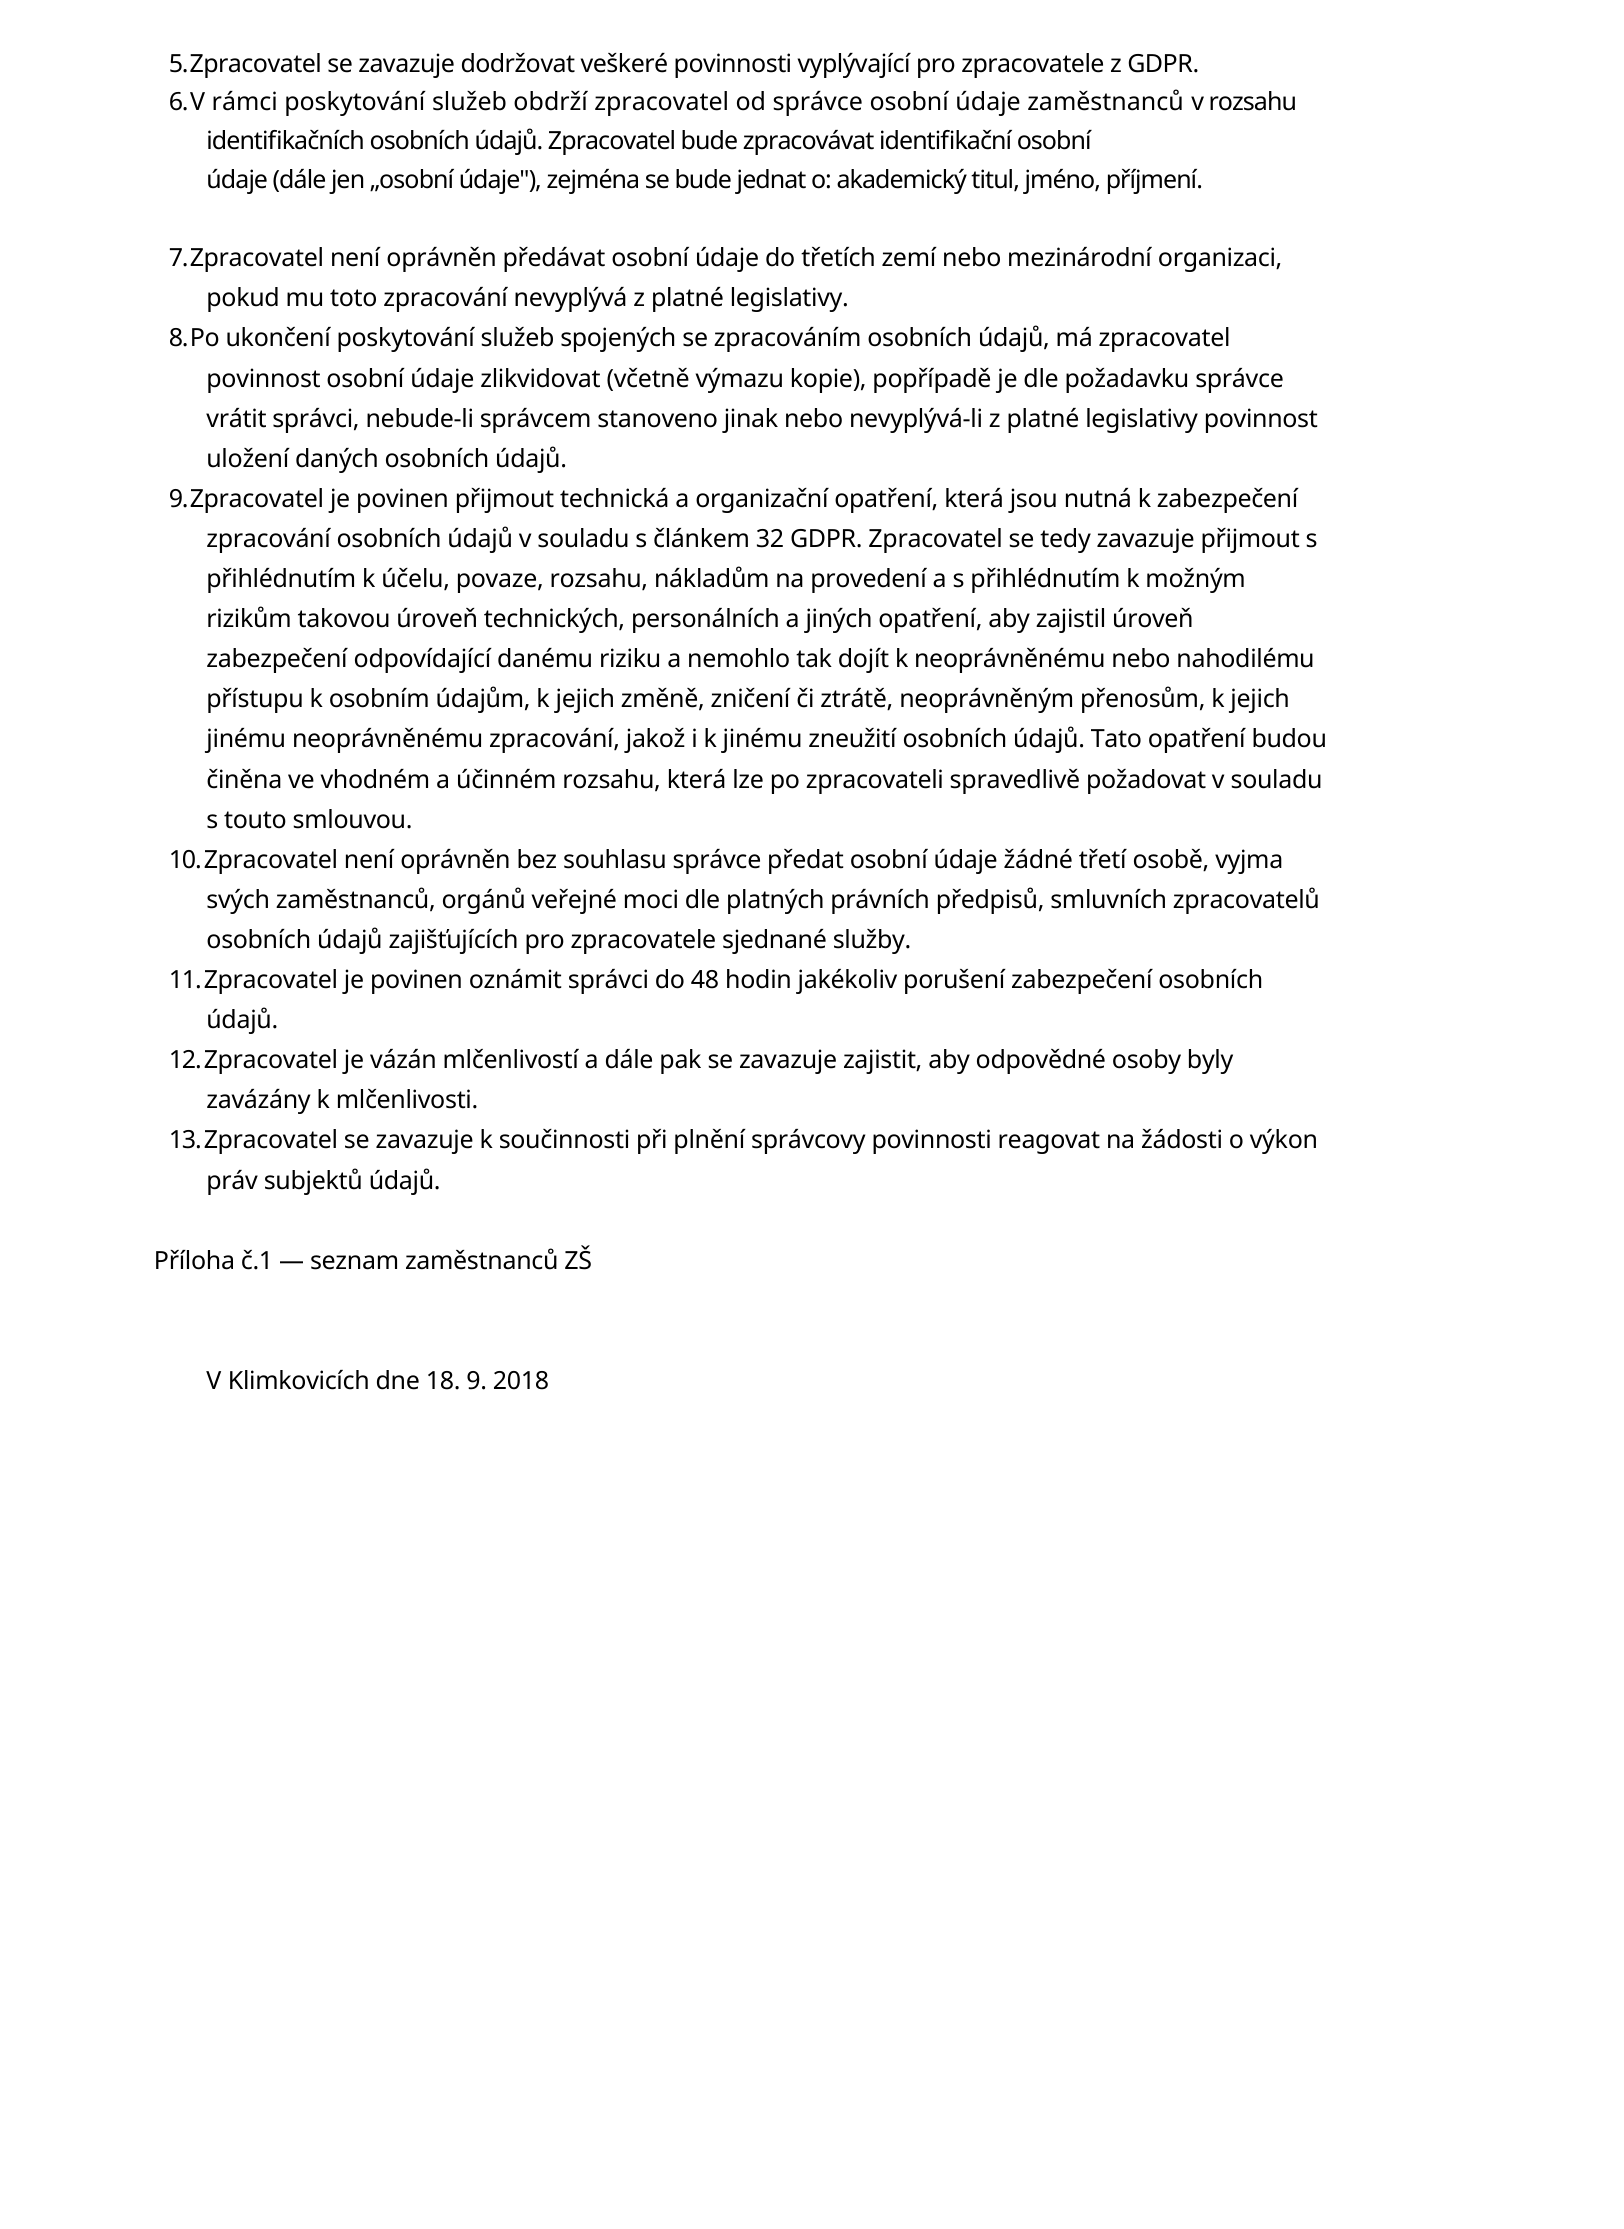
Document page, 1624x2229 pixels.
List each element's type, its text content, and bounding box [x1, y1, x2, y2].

text Příloha č.1 — seznam zaměstnanců ZŠ [154, 1242, 1331, 1277]
list Zpracovatel je povinen oznámit správci do 48 hodin jakékoliv porušení zabezpečení osobních údajů. [169, 962, 1331, 1036]
list Zpracovatel se zavazuje dodržovat veškeré povinnosti vyplývající pro zpracovatele z GDPR. [169, 46, 1368, 80]
list V rámci poskytování služeb obdrží zpracovatel od správce osobní údaje zaměstnanců v rozsahu identifikačních osobních údajů. Zpracovatel bude zpracovávat identifikační osobní [169, 83, 1331, 156]
list Zpracovatel není oprávněn bez souhlasu správce předat osobní údaje žádné třetí osobě, vyjma svých zaměstnanců, orgánů veřejné moci dle platných právních předpisů, smluvních zpracovatelů osobních údajů zajišťujících pro zpracovatele sjednané služby. [169, 841, 1331, 956]
list Po ukončení poskytování služeb spojených se zpracováním osobních údajů, má zpracovatel povinnost osobní údaje zlikvidovat (včetně výmazu kopie), popřípadě je dle požadavku správce vrátit správci, nebude-li správcem stanoveno jinak nebo nevyplývá-li z platné legislativy povinnost uložení daných osobních údajů. [169, 320, 1331, 474]
list Zpracovatel se zavazuje k součinnosti při plnění správcovy povinnosti reagovat na žádosti o výkon práv subjektů údajů. [169, 1122, 1331, 1196]
text údaje (dále jen „osobní údaje"), zejména se bude jednat o: akademický titul, jméno, příjmení. [206, 162, 1331, 196]
list Zpracovatel není oprávněn předávat osobní údaje do třetích zemí nebo mezinárodní organizaci, pokud mu toto zpracování nevyplývá z platné legislativy. [169, 240, 1331, 314]
list Zpracovatel je povinen přijmout technická a organizační opatření, která jsou nutná k zabezpečení zpracování osobních údajů v souladu s článkem 32 GDPR. Zpracovatel se tedy zavazuje přijmout s přihlédnutím k účelu, povaze, rozsahu, nákladům na provedení a s přihlédnutím k možným rizikům takovou úroveň technických, personálních a jiných opatření, aby zajistil úroveň zabezpečení odpovídající danému riziku a nemohlo tak dojít k neoprávněnému nebo nahodilému přístupu k osobním údajům, k jejich změně, zničení či ztrátě, neoprávněným přenosům, k jejich jinému neoprávněnému zpracování, jakož i k jinému zneužití osobních údajů. Tato opatření budou činěna ve vhodném a účinném rozsahu, která lze po zpracovateli spravedlivě požadovat v souladu s touto smlouvou. [169, 481, 1331, 835]
list Zpracovatel je vázán mlčenlivostí a dále pak se zavazuje zajistit, aby odpovědné osoby byly zavázány k mlčenlivosti. [169, 1042, 1331, 1116]
text V Klimkovicích dne 18. 9. 2018 [206, 1363, 1331, 1397]
